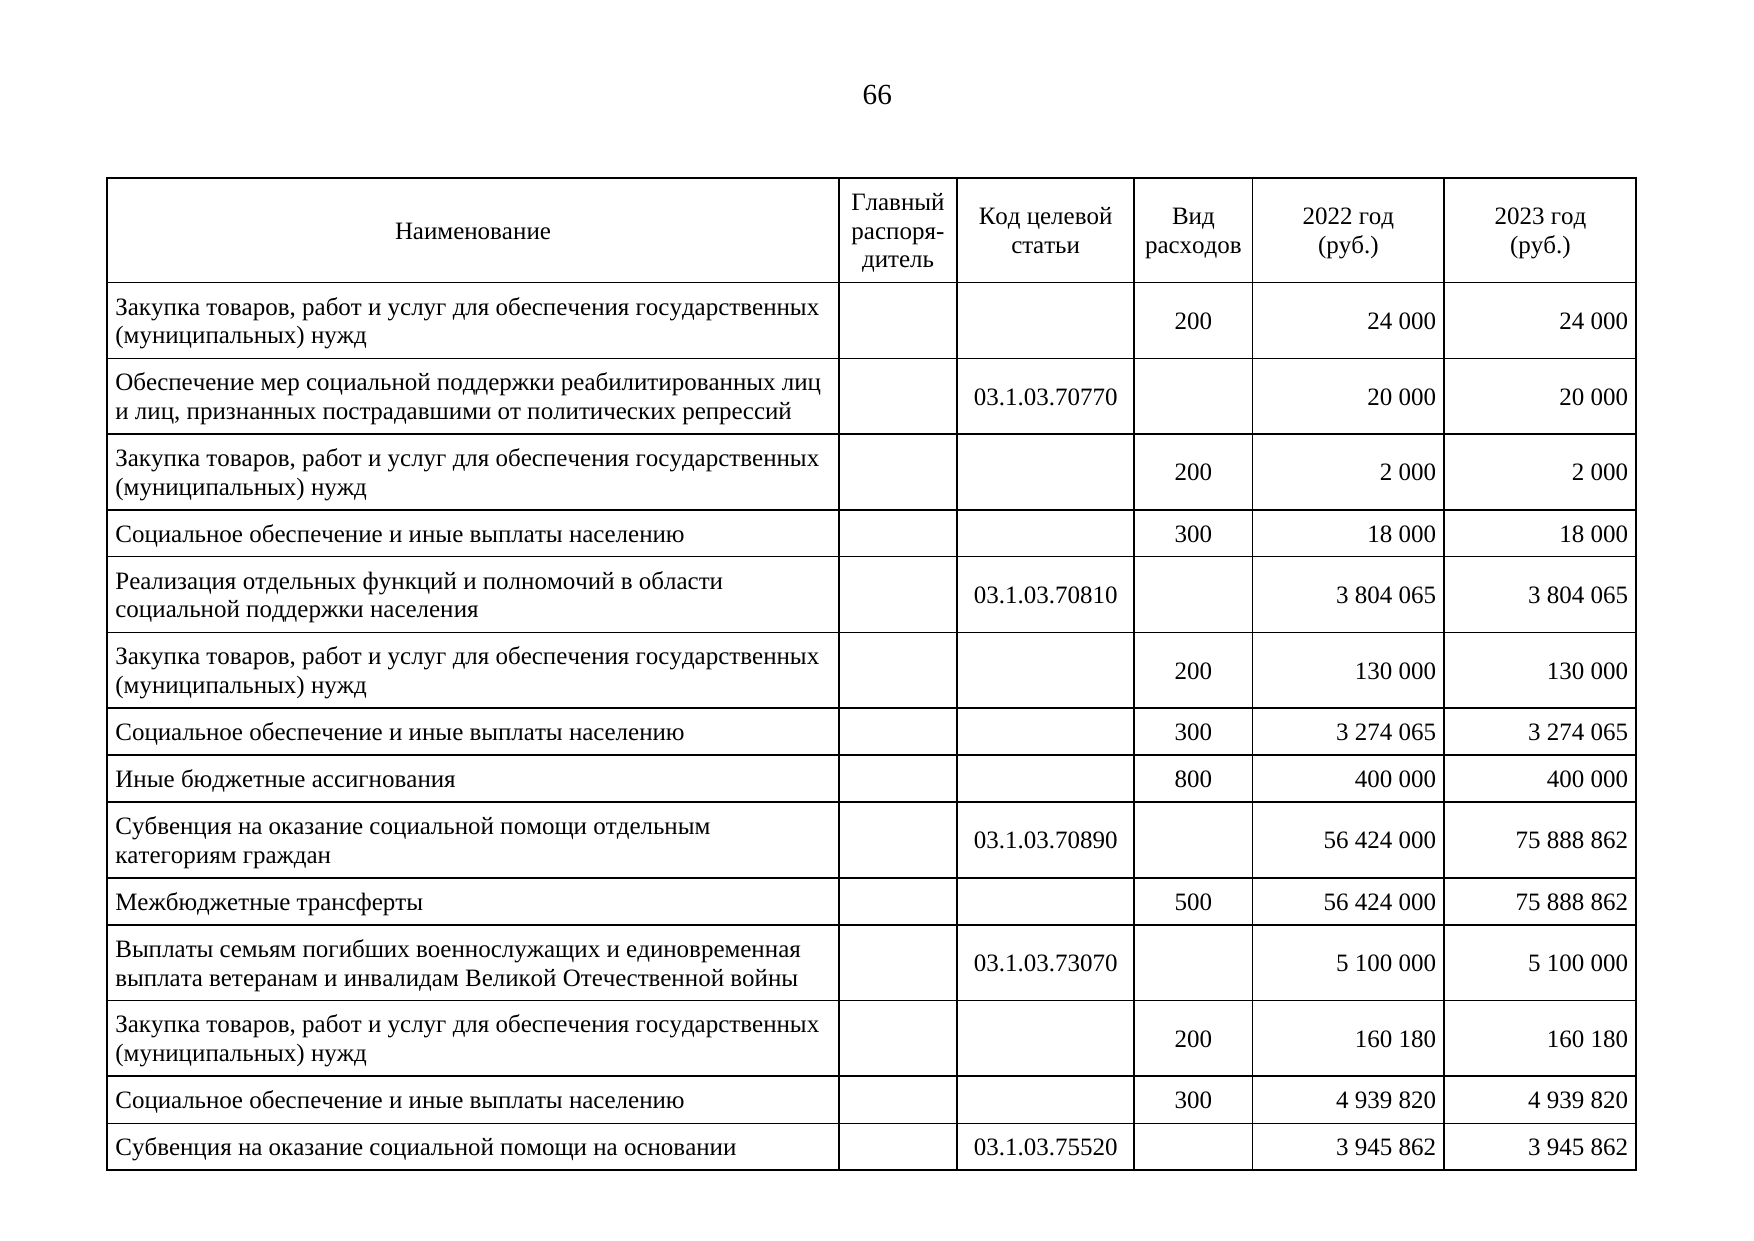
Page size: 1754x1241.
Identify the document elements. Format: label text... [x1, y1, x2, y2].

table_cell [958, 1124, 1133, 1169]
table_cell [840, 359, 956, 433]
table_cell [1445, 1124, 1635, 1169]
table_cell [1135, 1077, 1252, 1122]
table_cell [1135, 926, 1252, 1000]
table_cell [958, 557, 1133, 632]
table_header 2023 год (руб.) [1445, 179, 1635, 282]
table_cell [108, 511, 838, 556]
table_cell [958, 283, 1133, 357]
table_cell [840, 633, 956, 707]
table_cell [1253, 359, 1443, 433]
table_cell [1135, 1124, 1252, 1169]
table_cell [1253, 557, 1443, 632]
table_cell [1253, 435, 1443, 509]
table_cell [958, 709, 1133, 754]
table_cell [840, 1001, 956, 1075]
table_header Вид расходов [1135, 179, 1252, 282]
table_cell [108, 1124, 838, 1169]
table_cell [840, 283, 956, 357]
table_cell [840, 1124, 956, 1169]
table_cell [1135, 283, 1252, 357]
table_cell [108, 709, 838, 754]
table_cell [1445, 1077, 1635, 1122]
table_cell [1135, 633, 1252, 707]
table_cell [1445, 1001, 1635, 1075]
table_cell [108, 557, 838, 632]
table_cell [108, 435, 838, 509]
table_header Главный распоря-дитель [840, 179, 956, 282]
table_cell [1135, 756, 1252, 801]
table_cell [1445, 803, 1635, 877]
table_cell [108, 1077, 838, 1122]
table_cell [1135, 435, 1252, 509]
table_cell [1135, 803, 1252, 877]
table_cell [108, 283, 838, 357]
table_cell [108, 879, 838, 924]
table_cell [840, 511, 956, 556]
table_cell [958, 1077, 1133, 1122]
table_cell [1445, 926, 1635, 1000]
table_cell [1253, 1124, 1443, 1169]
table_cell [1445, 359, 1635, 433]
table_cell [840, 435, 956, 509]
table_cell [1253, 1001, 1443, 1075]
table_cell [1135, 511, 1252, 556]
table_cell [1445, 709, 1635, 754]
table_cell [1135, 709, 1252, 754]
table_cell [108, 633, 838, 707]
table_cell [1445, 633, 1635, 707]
table_header Наименование [108, 179, 838, 282]
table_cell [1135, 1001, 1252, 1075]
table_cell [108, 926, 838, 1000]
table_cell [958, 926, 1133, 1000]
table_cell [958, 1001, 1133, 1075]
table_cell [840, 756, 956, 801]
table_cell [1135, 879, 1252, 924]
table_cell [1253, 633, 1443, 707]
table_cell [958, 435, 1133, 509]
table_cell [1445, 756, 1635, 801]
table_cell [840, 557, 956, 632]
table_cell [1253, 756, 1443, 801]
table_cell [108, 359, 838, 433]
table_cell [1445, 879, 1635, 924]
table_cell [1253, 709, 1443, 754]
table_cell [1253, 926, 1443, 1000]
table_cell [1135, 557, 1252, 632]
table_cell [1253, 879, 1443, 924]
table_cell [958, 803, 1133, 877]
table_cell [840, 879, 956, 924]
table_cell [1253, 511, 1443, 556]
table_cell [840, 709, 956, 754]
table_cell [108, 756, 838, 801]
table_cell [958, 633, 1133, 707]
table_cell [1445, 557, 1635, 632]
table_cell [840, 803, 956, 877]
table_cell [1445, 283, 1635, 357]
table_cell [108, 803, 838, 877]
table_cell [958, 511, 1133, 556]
table_header 2022 год (руб.) [1253, 179, 1443, 282]
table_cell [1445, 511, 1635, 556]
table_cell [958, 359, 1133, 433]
table_header Код целевой статьи [958, 179, 1133, 282]
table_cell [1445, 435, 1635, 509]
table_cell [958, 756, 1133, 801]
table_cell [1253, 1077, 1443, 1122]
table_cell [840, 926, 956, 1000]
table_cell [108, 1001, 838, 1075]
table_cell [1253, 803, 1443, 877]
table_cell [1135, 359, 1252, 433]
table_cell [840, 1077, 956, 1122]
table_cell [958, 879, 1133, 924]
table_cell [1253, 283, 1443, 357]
